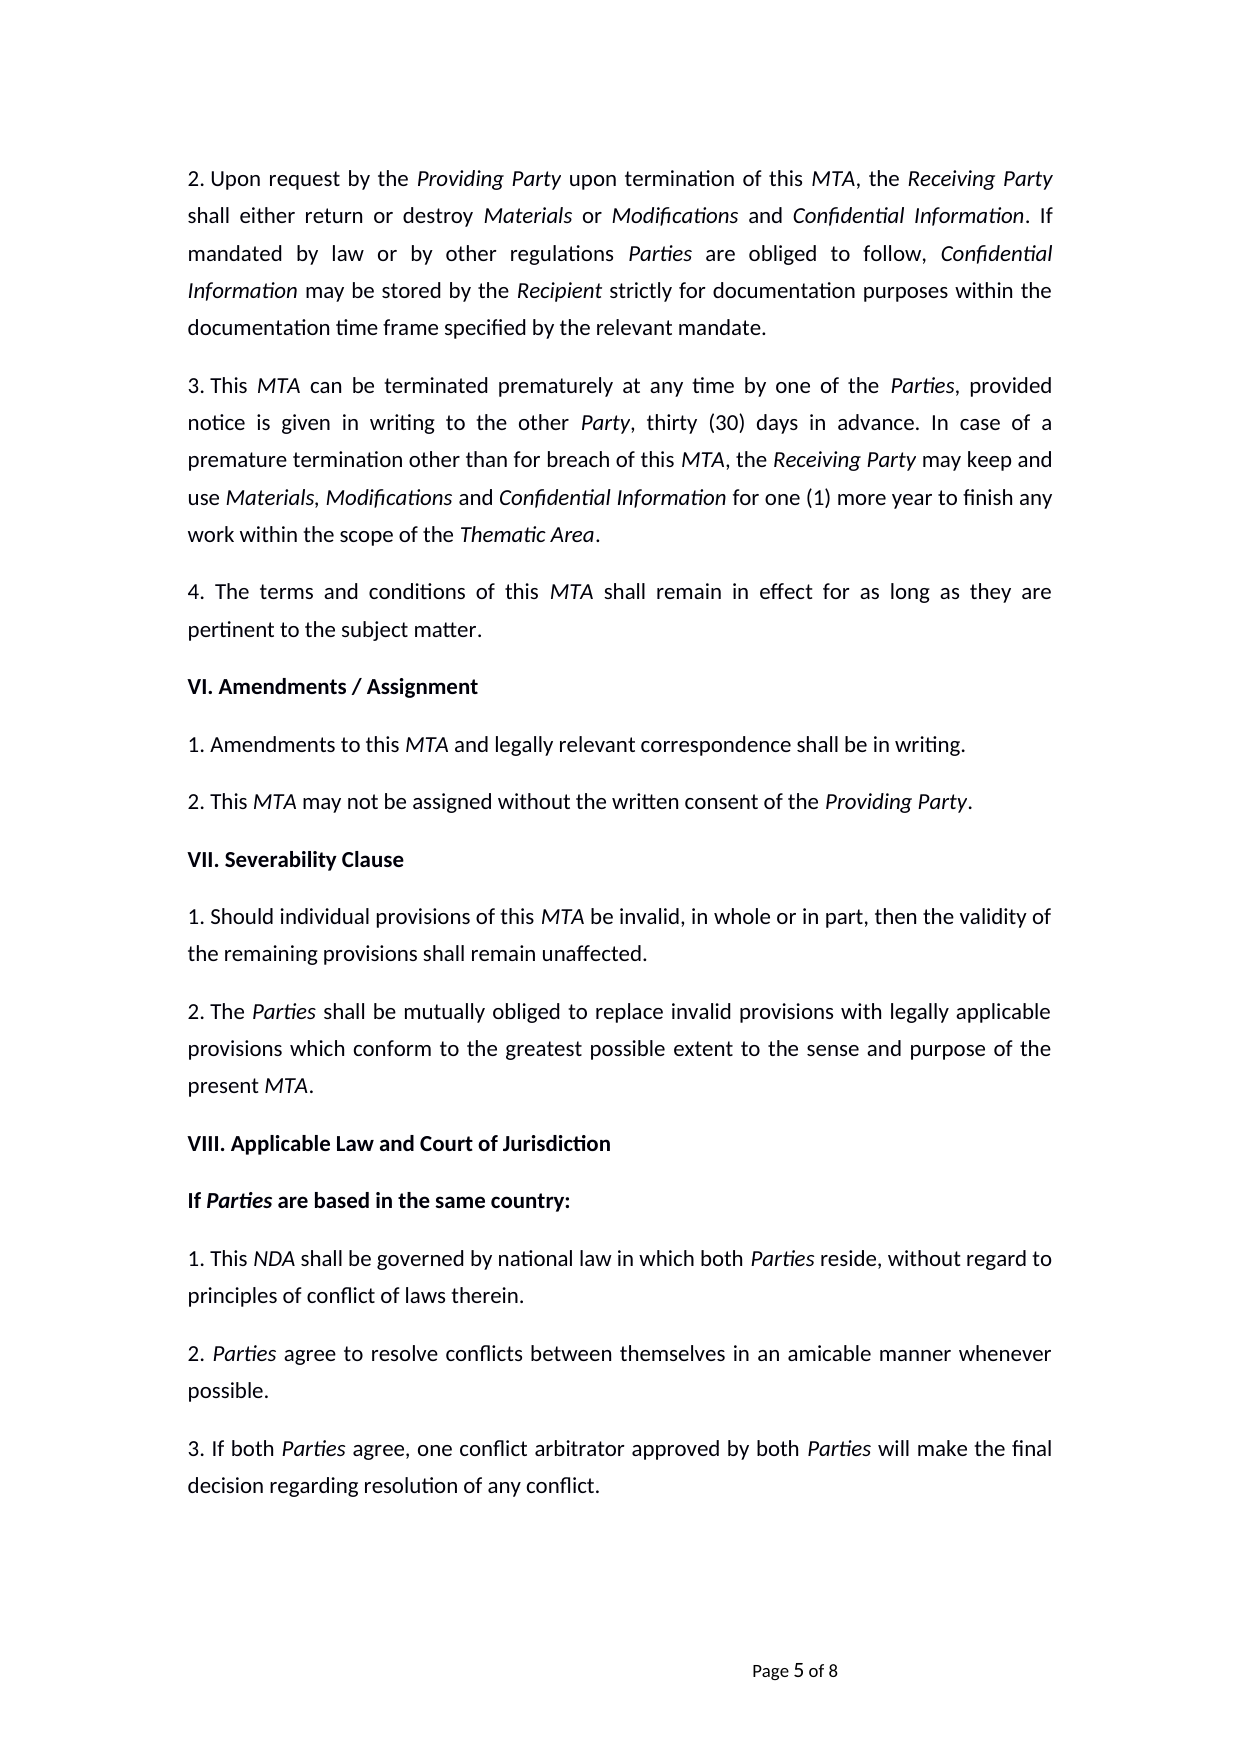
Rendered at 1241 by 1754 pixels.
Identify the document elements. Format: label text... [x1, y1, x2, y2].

list This MTA can be terminated prematurely at any time by one of the Parties, provided notice is given in writing to the other Party, thirty (30) days in advance. In case of a premature termination other than for breach of this MTA, the Receiving Party may keep and use Materials, Modifications and Confidential Information for one (1) more year to finish any work within the scope of the Thematic Area. [187, 369, 1053, 550]
text 1. This NDA shall be governed by national law in which both Parties reside, without regard to principles of conflict of laws therein. [187, 1242, 1053, 1312]
text If Parties are based in the same country: [187, 1184, 1053, 1217]
text 2. Parties agree to resolve conflicts between themselves in an amicable manner whenever possible. [187, 1337, 1053, 1407]
list Amendments to this MTA and legally relevant correspondence shall be in writing. [187, 728, 1053, 760]
text VII. Severability Clause [187, 843, 1053, 875]
list Should individual provisions of this MTA be invalid, in whole or in part, then the validity of the remaining provisions shall remain unaffected. [187, 900, 1053, 970]
text 4. The terms and conditions of this MTA shall remain in effect for as long as they are pertinent to the subject matter. [187, 575, 1053, 645]
text VI. Amendments / Assignment [187, 670, 1053, 703]
list This MTA may not be assigned without the written consent of the Providing Party. [187, 785, 1053, 818]
list Upon request by the Providing Party upon termination of this MTA, the Receiving Party shall either return or destroy Materials or Modifications and Confidential Information. If mandated by law or by other regulations Parties are obliged to follow, Confidential Information may be stored by the Recipient strictly for documentation purposes within the documentation time frame specified by the relevant mandate. [187, 162, 1053, 344]
text VIII. Applicable Law and Court of Jurisdiction [187, 1127, 1053, 1159]
text 3. If both Parties agree, one conflict arbitrator approved by both Parties will make the final decision regarding resolution of any conflict. [187, 1432, 1053, 1501]
list The Parties shall be mutually obliged to replace invalid provisions with legally applicable provisions which conform to the greatest possible extent to the sense and purpose of the present MTA. [187, 995, 1053, 1102]
